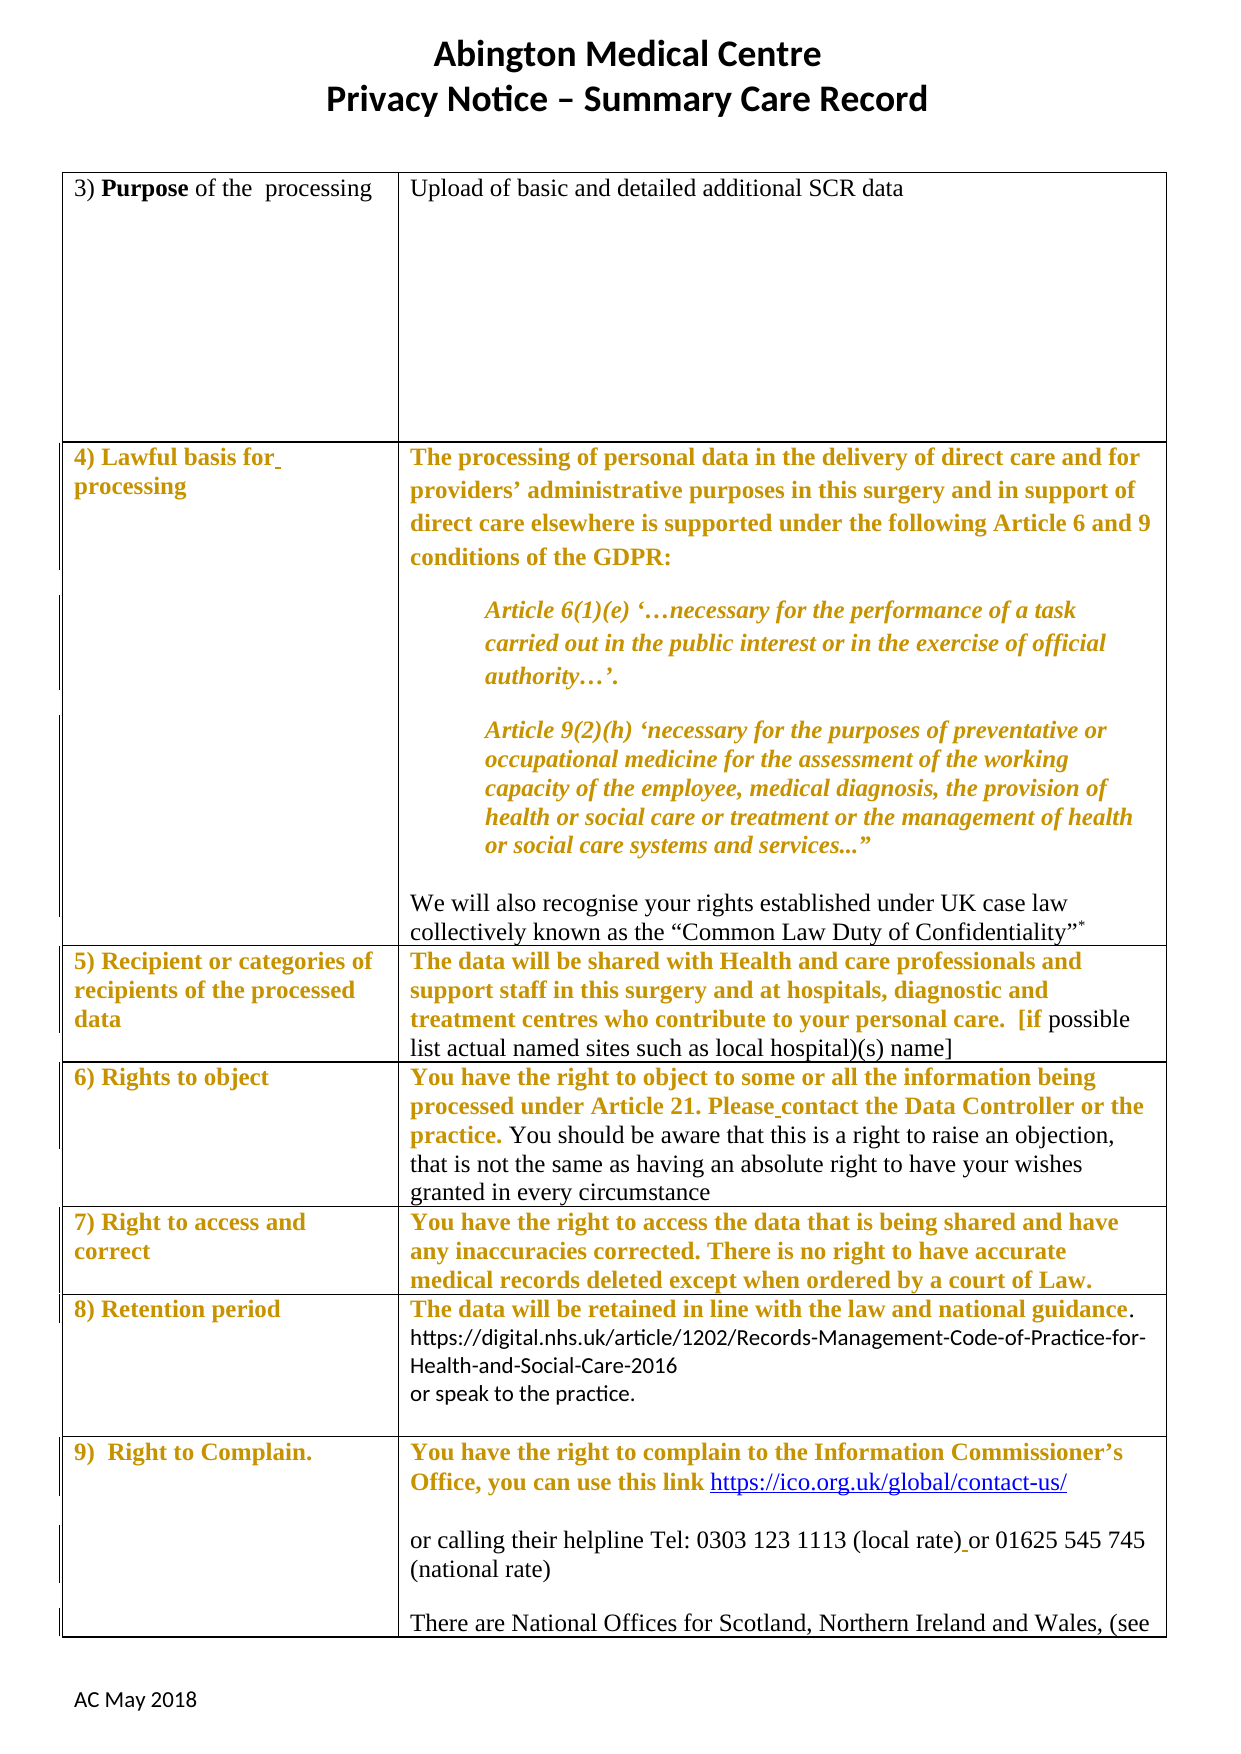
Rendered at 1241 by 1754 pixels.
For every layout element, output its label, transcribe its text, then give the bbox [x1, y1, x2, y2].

table_cell 8) Retention period [63, 1295, 398, 1436]
table_cell 3) Purpose of the processing [63, 173, 398, 441]
table_cell The processing of personal data in the delivery of direct care and for providers’ administrative purposes in this surgery and in support of direct care elsewhere is supported under the following Article 6 and 9 conditions of the GDPR: Article 6(1)(e) ‘…necessary for the performance of a task carried out in the public interest or in the exercise of official authority…’. Article 9(2)(h) ‘necessary for the purposes of preventative or occupational medicine for the assessment of the working capacity of the employee, medical diagnosis, the provision of health or social care or treatment or the management of health or social care systems and services...” We will also recognise your rights established under UK case law collectively known as the “Common Law Duty of Confidentiality”* [399, 443, 1166, 945]
table_cell You have the right to access the data that is being shared and have any inaccuracies corrected. There is no right to have accurate medical records deleted except when ordered by a court of Law. [399, 1207, 1166, 1293]
table_cell The data will be retained in line with the law and national guidance. https://digital.nhs.uk/article/1202/Records-Management-Code-of-Practice-for-Health-and-Social-Care-2016 or speak to the practice. [399, 1295, 1166, 1436]
table_cell The data will be shared with Health and care professionals and support staff in this surgery and at hospitals, diagnostic and treatment centres who contribute to your personal care. [if possible list actual named sites such as local hospital)(s) name] [399, 946, 1166, 1061]
table_cell 7) Right to access and correct [63, 1207, 398, 1293]
table_cell You have the right to object to some or all the information being processed under Article 21. Pleasecontact the Data Controller or the practice. You should be aware that this is a right to raise an objection, that is not the same as having an absolute right to have your wishes granted in every circumstance [399, 1063, 1166, 1206]
table_cell Upload of basic and detailed additional SCR data [399, 173, 1166, 441]
table_cell 5) Recipient or categories of recipients of the processed data [63, 946, 398, 1061]
table_cell 4) Lawful basis for processing [63, 443, 398, 945]
table_cell 6) Rights to object [63, 1063, 398, 1206]
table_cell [399, 1437, 1166, 1636]
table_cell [63, 1437, 398, 1636]
